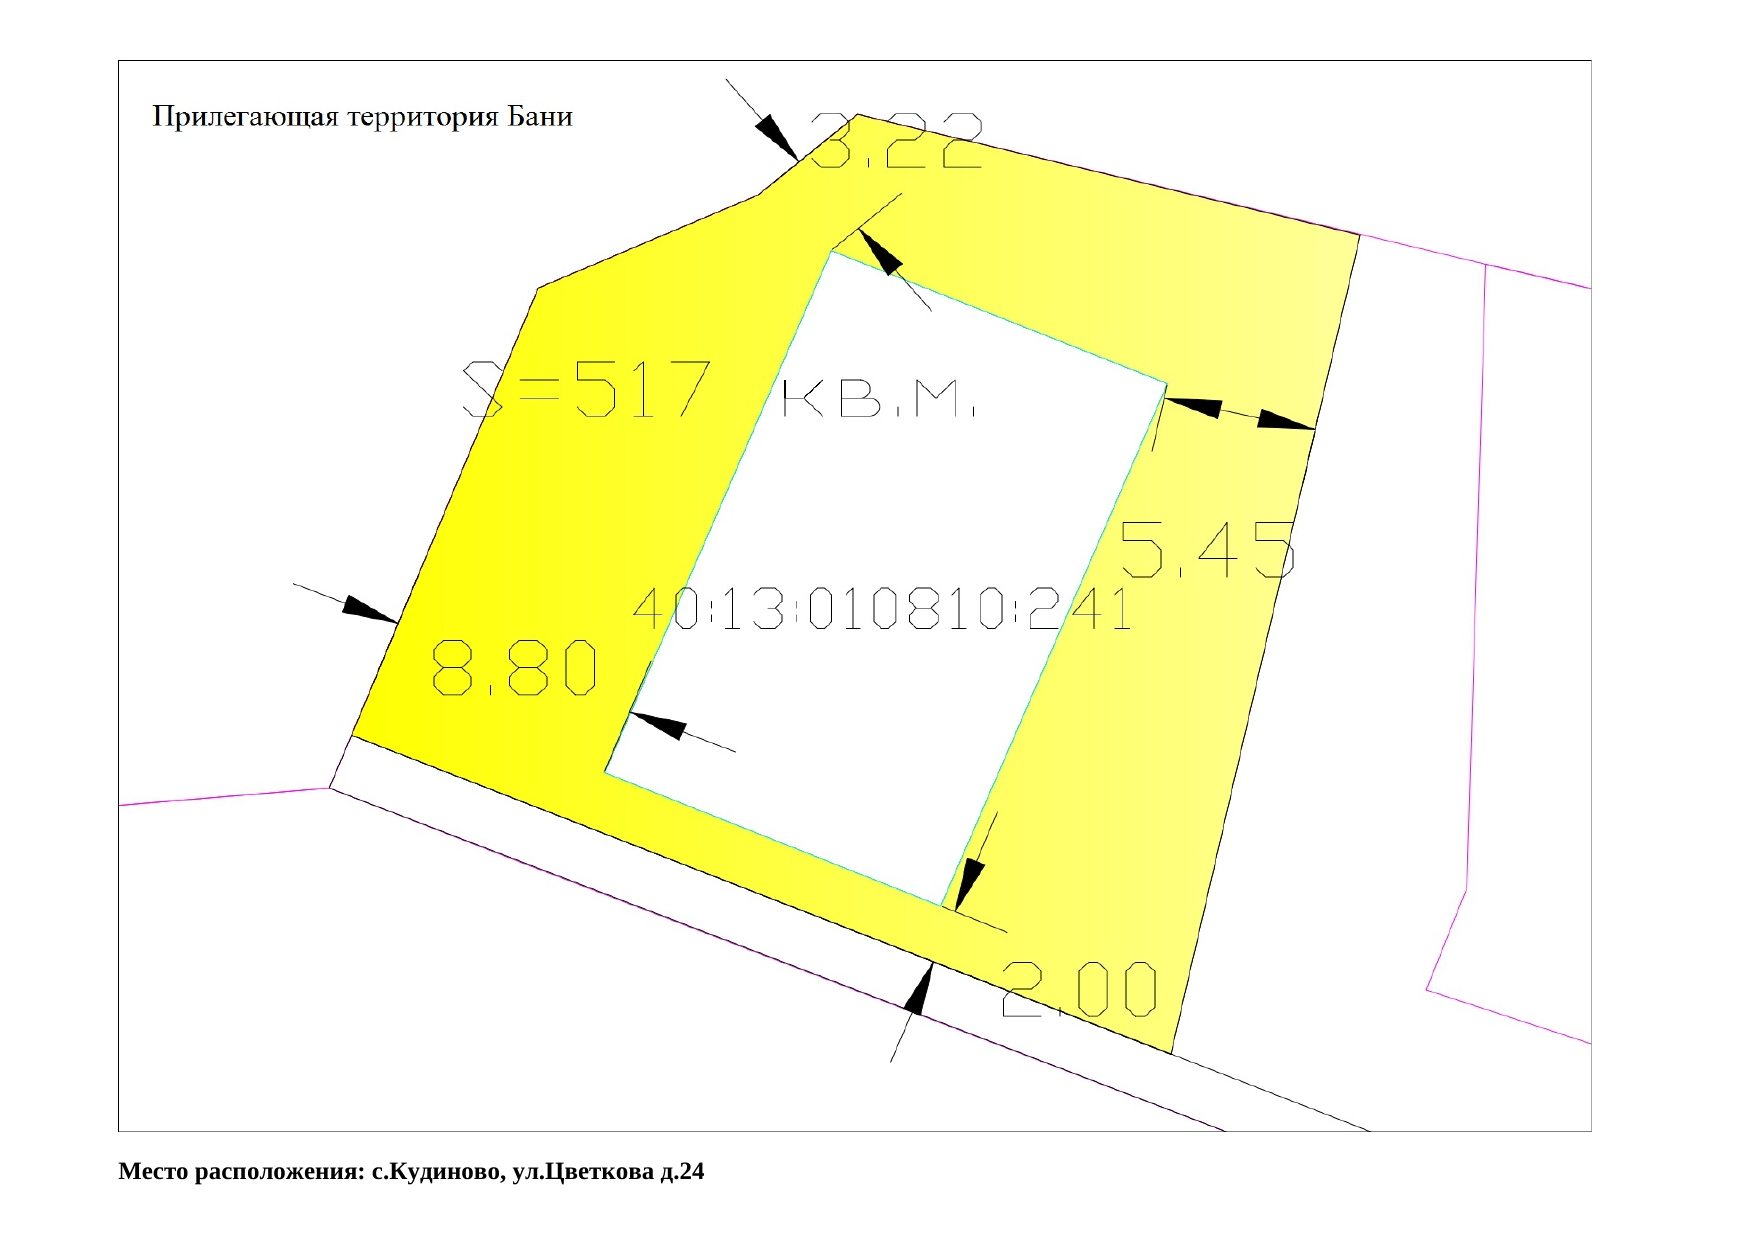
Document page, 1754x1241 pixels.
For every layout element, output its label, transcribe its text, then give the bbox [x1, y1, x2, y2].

text Место расположения: с.Кудиново, ул.Цветкова д.24 [118, 1156, 1680, 1185]
picture [118, 44, 1592, 1132]
